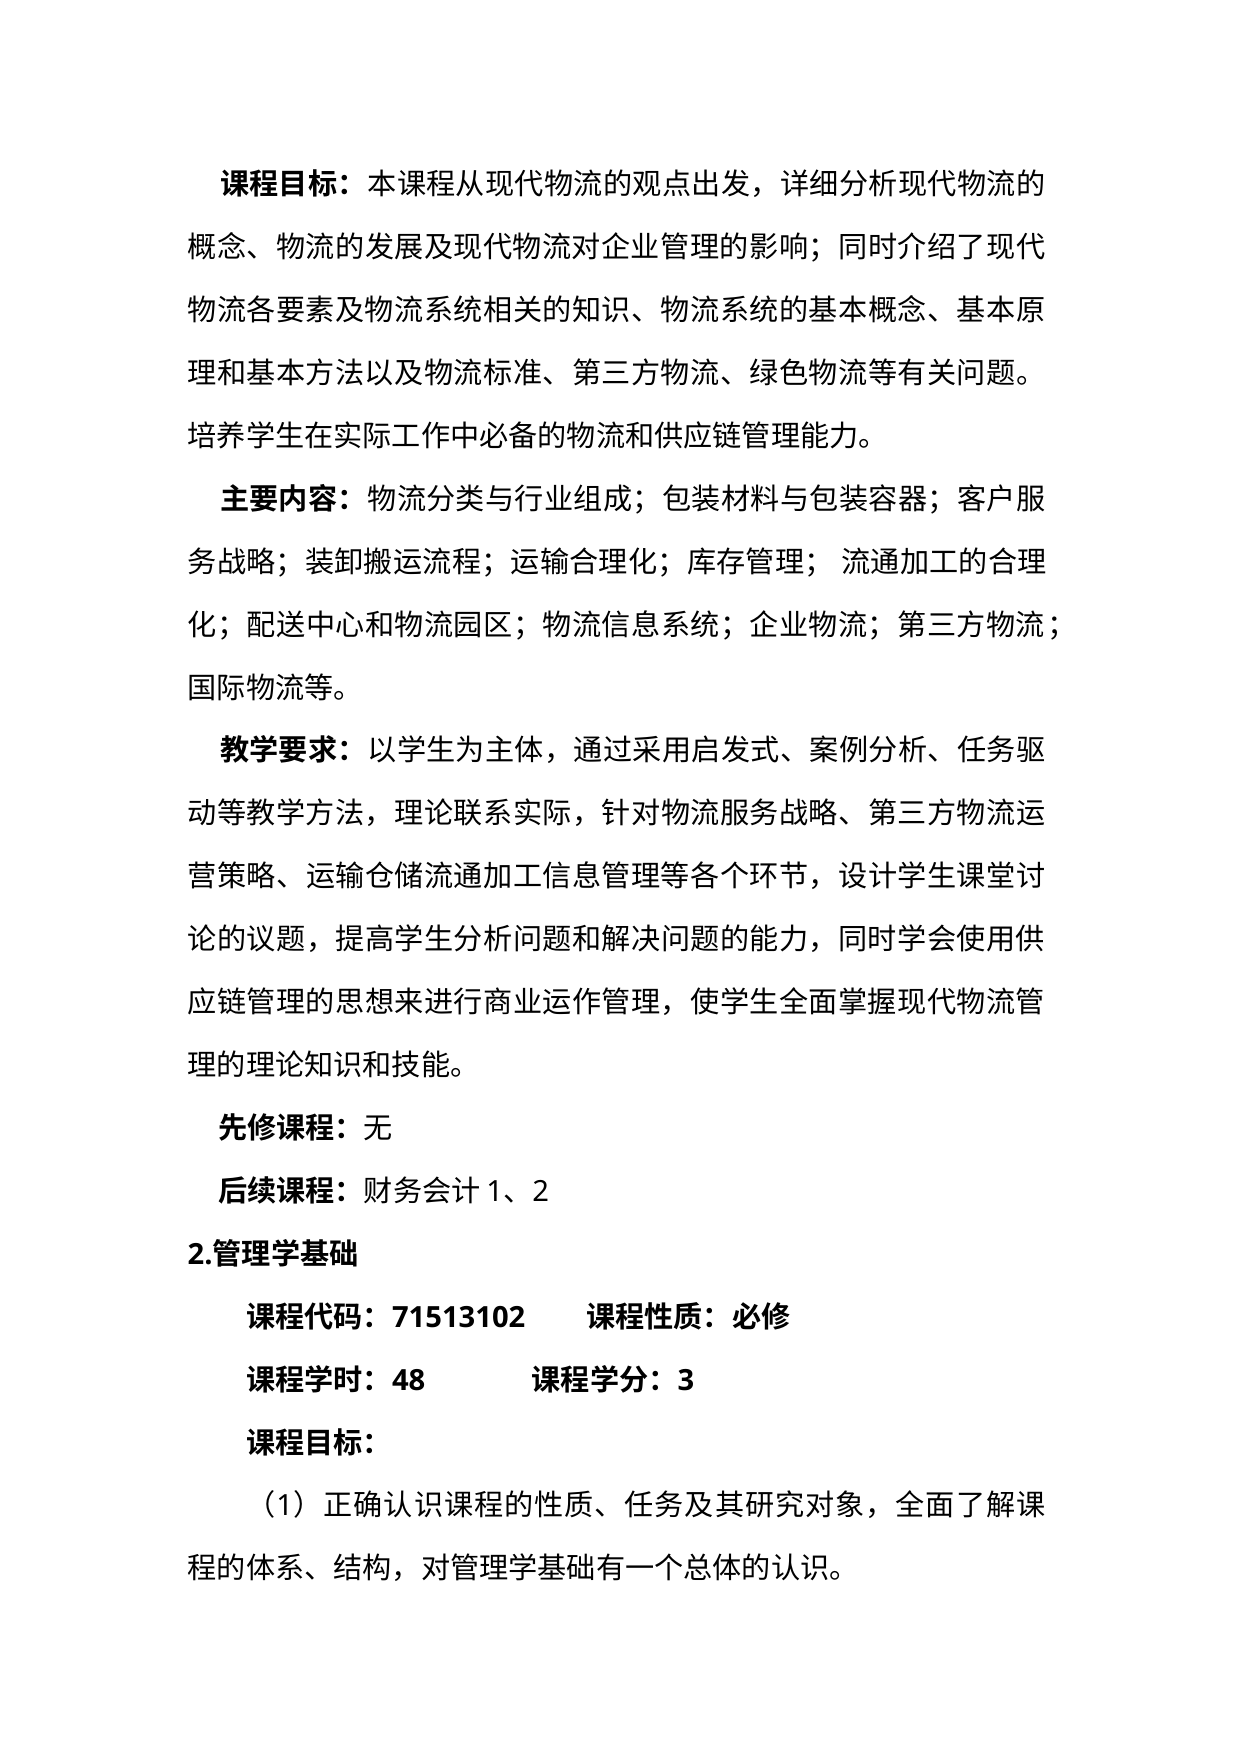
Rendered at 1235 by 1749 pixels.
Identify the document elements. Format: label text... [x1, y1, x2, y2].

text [187, 151, 1047, 1220]
text 课程学时：48 课程学分：3 [187, 1346, 1047, 1409]
text （1）正确认识课程的性质、任务及其研究对象，全面了解课程的体系、结构，对管理学基础有一个总体的认识。 [187, 1472, 1047, 1598]
text 课程代码：71513102 课程性质：必修 [187, 1283, 1047, 1346]
text 2.管理学基础 [187, 1220, 1047, 1283]
text 课程目标： [187, 1409, 1047, 1472]
